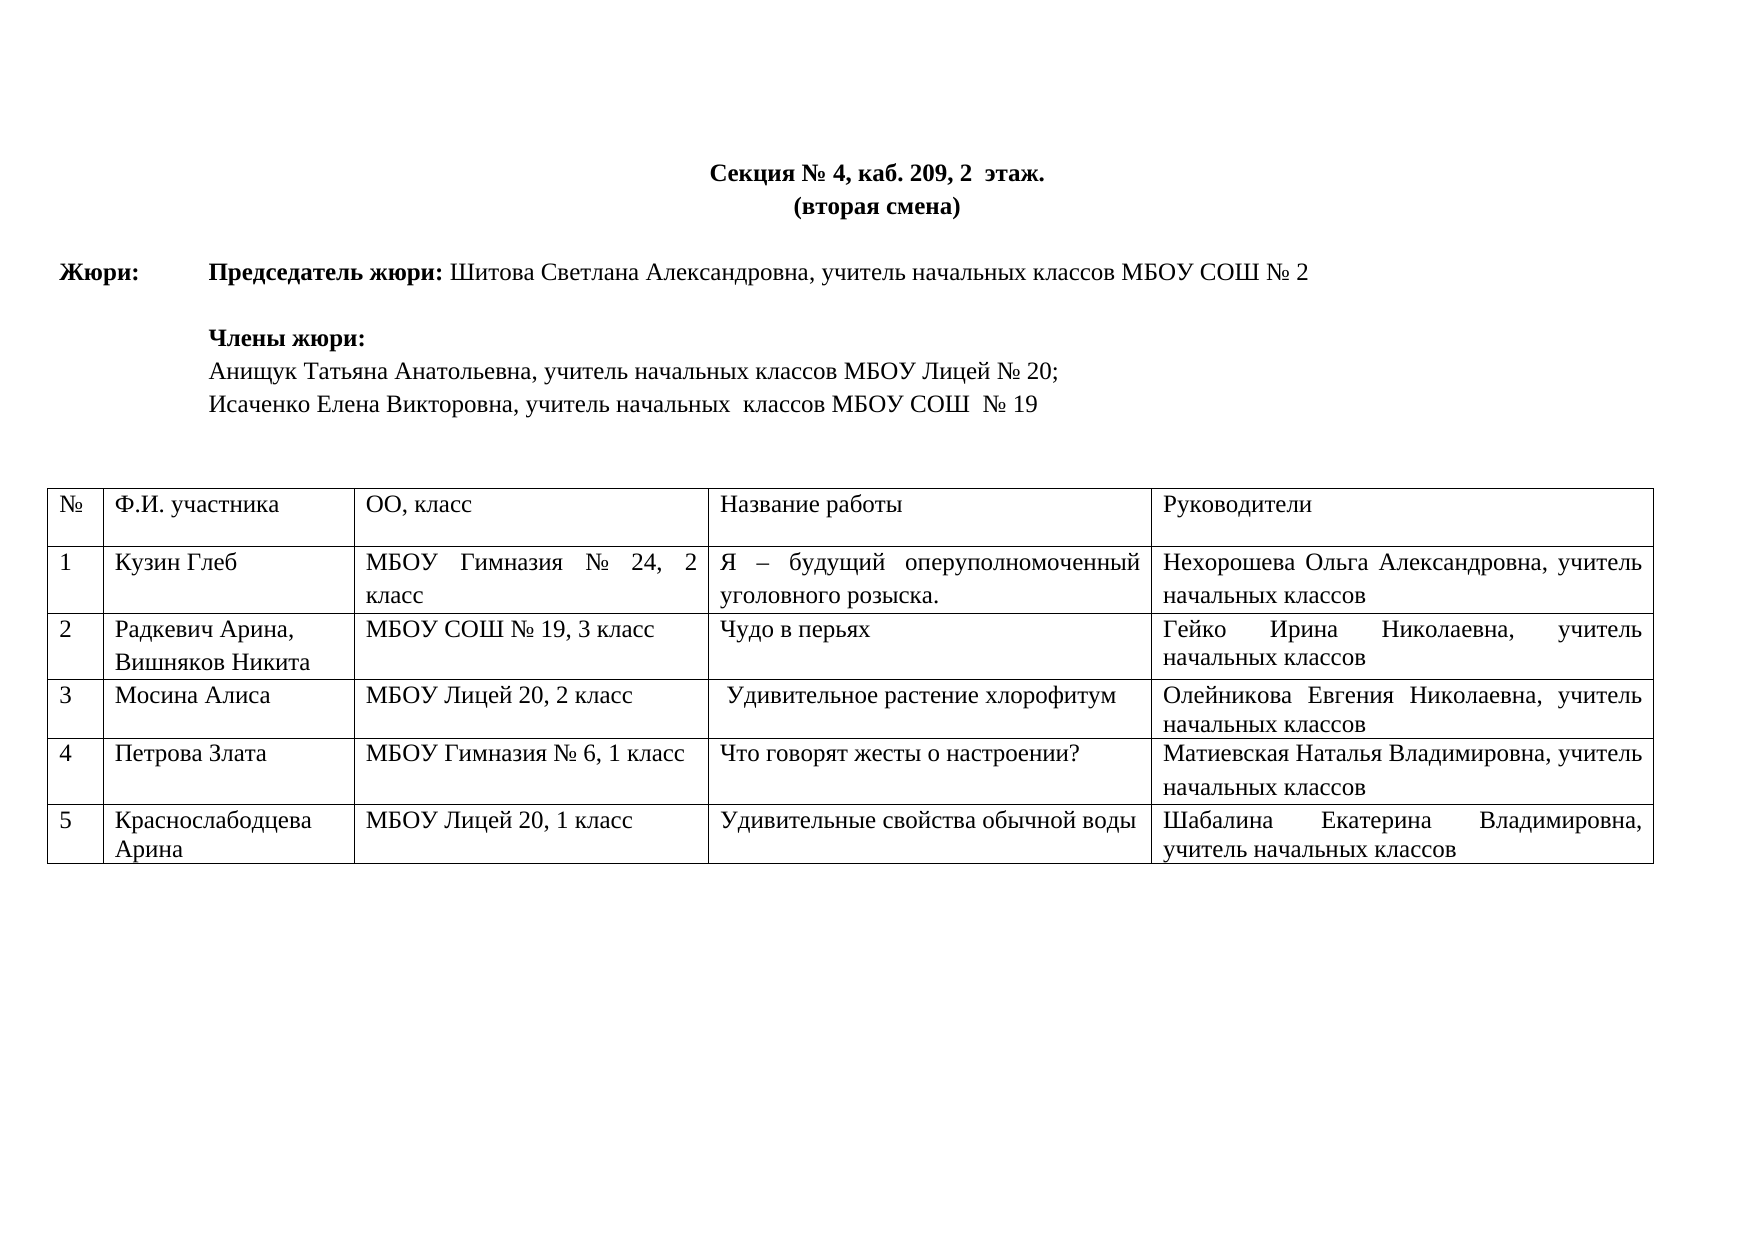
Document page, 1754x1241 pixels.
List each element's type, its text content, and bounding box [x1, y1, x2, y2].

table_cell ОО, класс [355, 489, 708, 546]
table_cell МБОУ Лицей 20, 1 класс [355, 805, 708, 862]
table_cell Ф.И. участника [104, 489, 354, 546]
table_cell Олейникова Евгения Николаевна, учитель начальных классов [1152, 680, 1653, 737]
table_cell Название работы [709, 489, 1151, 546]
table_cell 2 [48, 614, 103, 679]
table_cell Что говорят жесты о настроении? [709, 739, 1151, 804]
table_cell Матиевская Наталья Владимировна, учитель начальных классов [1152, 739, 1653, 804]
table_cell Мосина Алиса [104, 680, 354, 737]
table_cell Краснослабодцева Арина [104, 805, 354, 862]
table_cell Шабалина Екатерина Владимировна, учитель начальных классов [1152, 805, 1653, 862]
table_cell 4 [48, 739, 103, 804]
table_cell Гейко Ирина Николаевна, учитель начальных классов [1152, 614, 1653, 679]
table_cell Радкевич Арина, Вишняков Никита [104, 614, 354, 679]
text Секция № 4, каб. 209, 2 этаж. [59, 158, 1695, 187]
table_header Председатель жюри: Шитова Светлана Александровна, учитель начальных классов МБОУ СОШ № 2 Члены жюри: Анищук Татьяна Анатольевна, учитель начальных классов МБОУ Лицей № 20; Исаченко Елена Викторовна, учитель начальных классов МБОУ СОШ № 19 [197, 257, 1654, 488]
table_cell 3 [48, 680, 103, 737]
table_cell Руководители [1152, 489, 1653, 546]
table_header Жюри: [48, 257, 197, 488]
table_cell Удивительные свойства обычной воды [709, 805, 1151, 862]
table_cell Кузин Глеб [104, 547, 354, 613]
table_cell Нехорошева Ольга Александровна, учитель начальных классов [1152, 547, 1653, 613]
table_cell 5 [48, 805, 103, 862]
table_cell № [48, 489, 103, 546]
table_cell МБОУ Гимназия № 24, 2 класс [355, 547, 708, 613]
text (вторая смена) [59, 191, 1695, 220]
table_cell Чудо в перьях [709, 614, 1151, 679]
table_cell Петрова Злата [104, 739, 354, 804]
table_cell МБОУ Гимназия № 6, 1 класс [355, 739, 708, 804]
table_cell 1 [48, 547, 103, 613]
table_cell Удивительное растение хлорофитум [709, 680, 1151, 737]
table_cell МБОУ СОШ № 19, 3 класс [355, 614, 708, 679]
table_cell Я – будущий оперуполномоченный уголовного розыска. [709, 547, 1151, 613]
table_cell МБОУ Лицей 20, 2 класс [355, 680, 708, 737]
